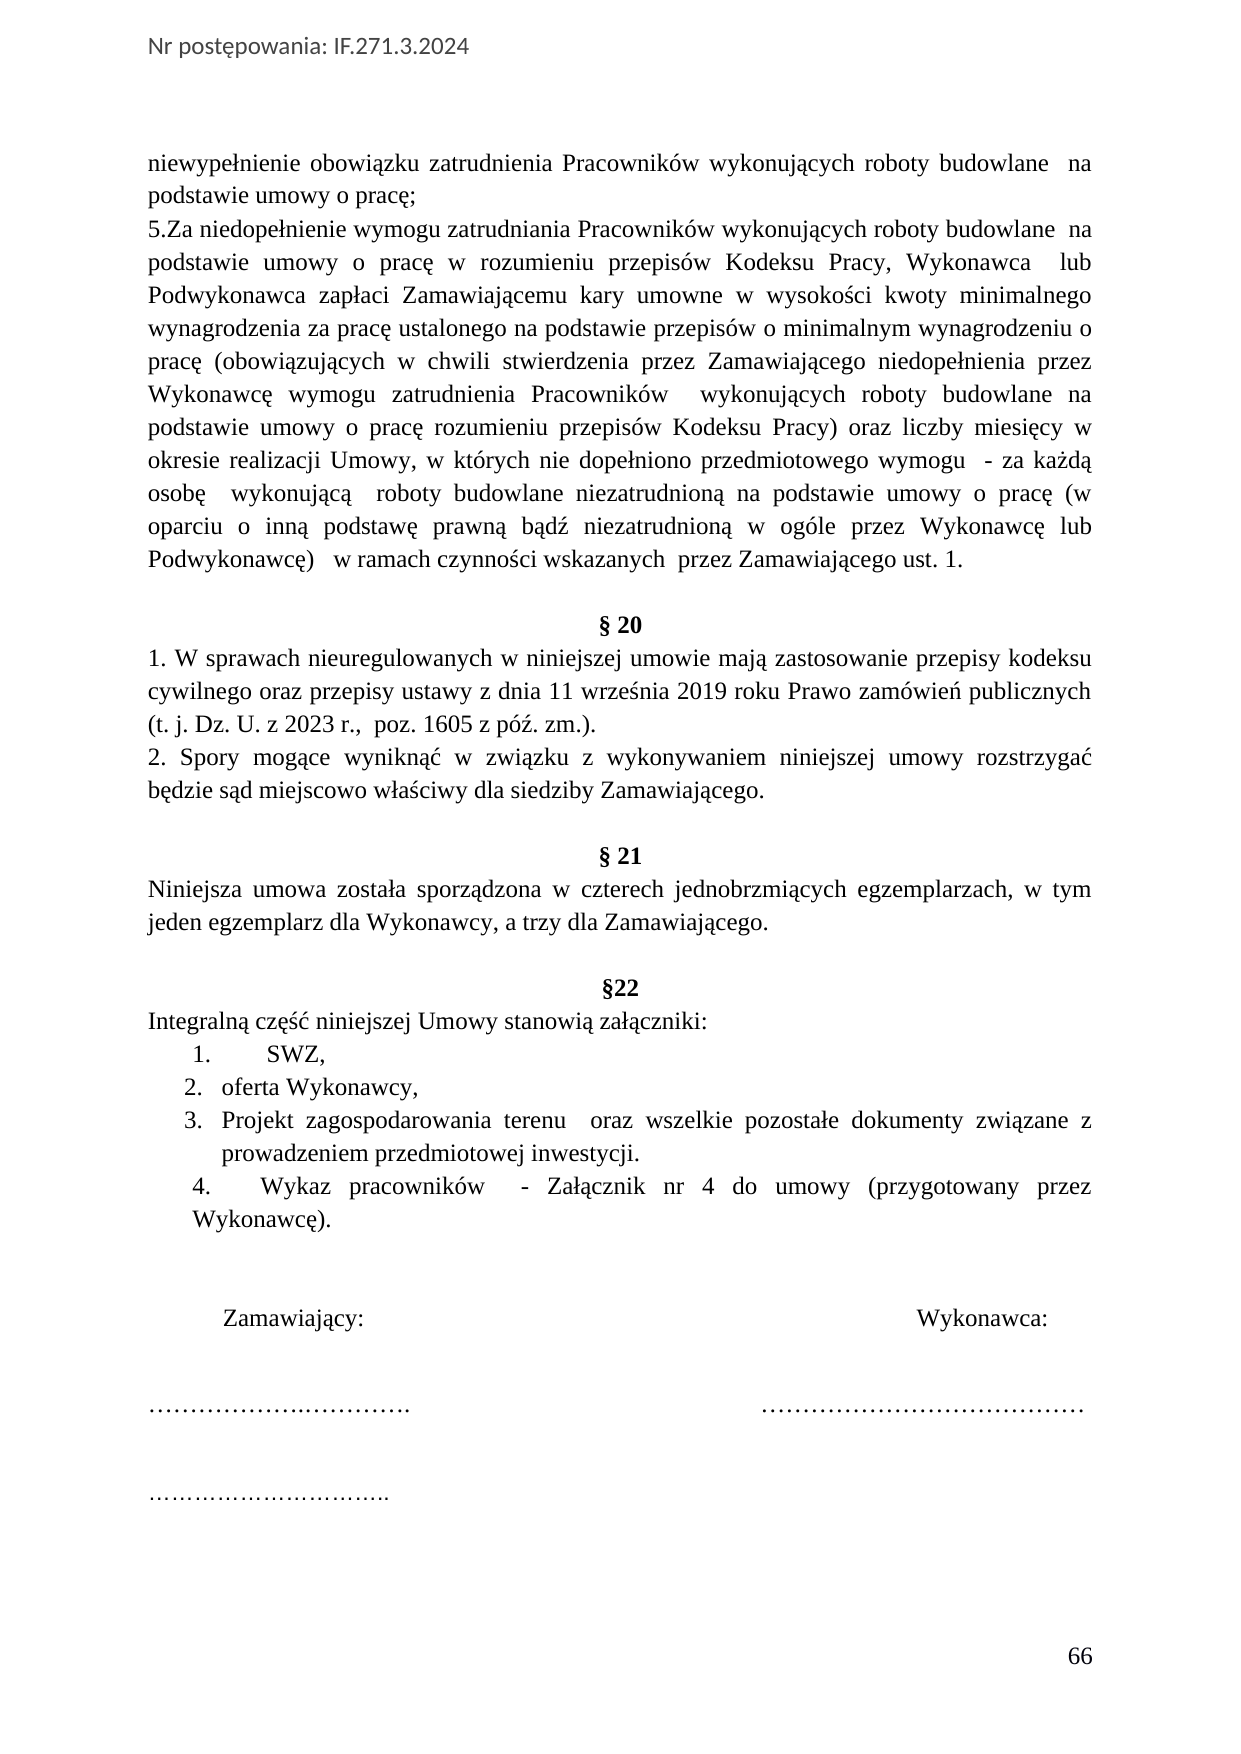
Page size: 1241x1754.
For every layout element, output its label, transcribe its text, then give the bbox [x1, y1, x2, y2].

text 2. Spory mogące wyniknąć w związku z wykonywaniem niniejszej umowy rozstrzygać będzie sąd miejscowo właściwy dla siedziby Zamawiającego. [148, 742, 1093, 804]
text 1. W sprawach nieuregulowanych w niniejszej umowie mają zastosowanie przepisy oraz przepisy ustawy z dnia 11 września 2019 roku Prawo zamówień publicznych (t. j. Dz. U. z 2023 r., poz. 1605 z póź. zm.). [148, 643, 1093, 738]
text §22 [148, 973, 1093, 1002]
text ………………………….. [148, 1478, 979, 1505]
text § 20 [148, 610, 1093, 639]
text 5.Za niedopełnienie wymogu zatrudniania Pracowników wykonujących roboty budowlane na podstawie umowy o pracę w rozumieniu przepisów Kodeksu Pracy, Wykonawca lub Podwykonawca zapłaci Zamawiającemu kary umowne w wysokości kwoty minimalnego wynagrodzenia za pracę ustalonego na podstawie przepisów o minimalnym wynagrodzeniu o pracę (obowiązujących w chwili stwierdzenia przez Zamawiającego niedopełnienia przez Wykonawcę wymogu zatrudnienia Pracowników wykonujących roboty budowlane na podstawie umowy o pracę rozumieniu przepisów Kodeksu Pracy) oraz liczby miesięcy w okresie realizacji Umowy, w których nie dopełniono przedmiotowego wymogu - za każdą osobę wykonującą roboty budowlane niezatrudnioną na podstawie umowy o pracę (w oparciu o inną podstawę prawną bądź niezatrudnioną w ogóle przez Wykonawcę lub Podwykonawcę) w ramach czynności wskazanych przez Zamawiającego ust. 1. [148, 214, 1093, 573]
list Wykaz pracowników - Załącznik nr 4 do umowy (przygotowany przez Wykonawcę). [192, 1171, 1093, 1233]
list oferta Wykonawcy, [184, 1072, 1093, 1101]
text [148, 148, 1093, 209]
list SWZ, [192, 1039, 1093, 1068]
text Niniejsza umowa została sporządzona w czterech jednobrzmiących egzemplarzach, w tym jeden egzemplarz dla Wykonawcy, a trzy dla Zamawiającego. [148, 874, 1093, 936]
text Integralną część niniejszej Umowy stanowią załączniki: [148, 1006, 1093, 1035]
text ……………….…………. ………………………………… [148, 1389, 1093, 1418]
text § 21 [148, 841, 1093, 870]
list Projekt zagospodarowania terenu oraz wszelkie pozostałe dokumenty związane z prowadzeniem przedmiotowej inwestycji. [184, 1105, 1093, 1167]
text Zamawiający: Wykonawca: [148, 1303, 1093, 1332]
